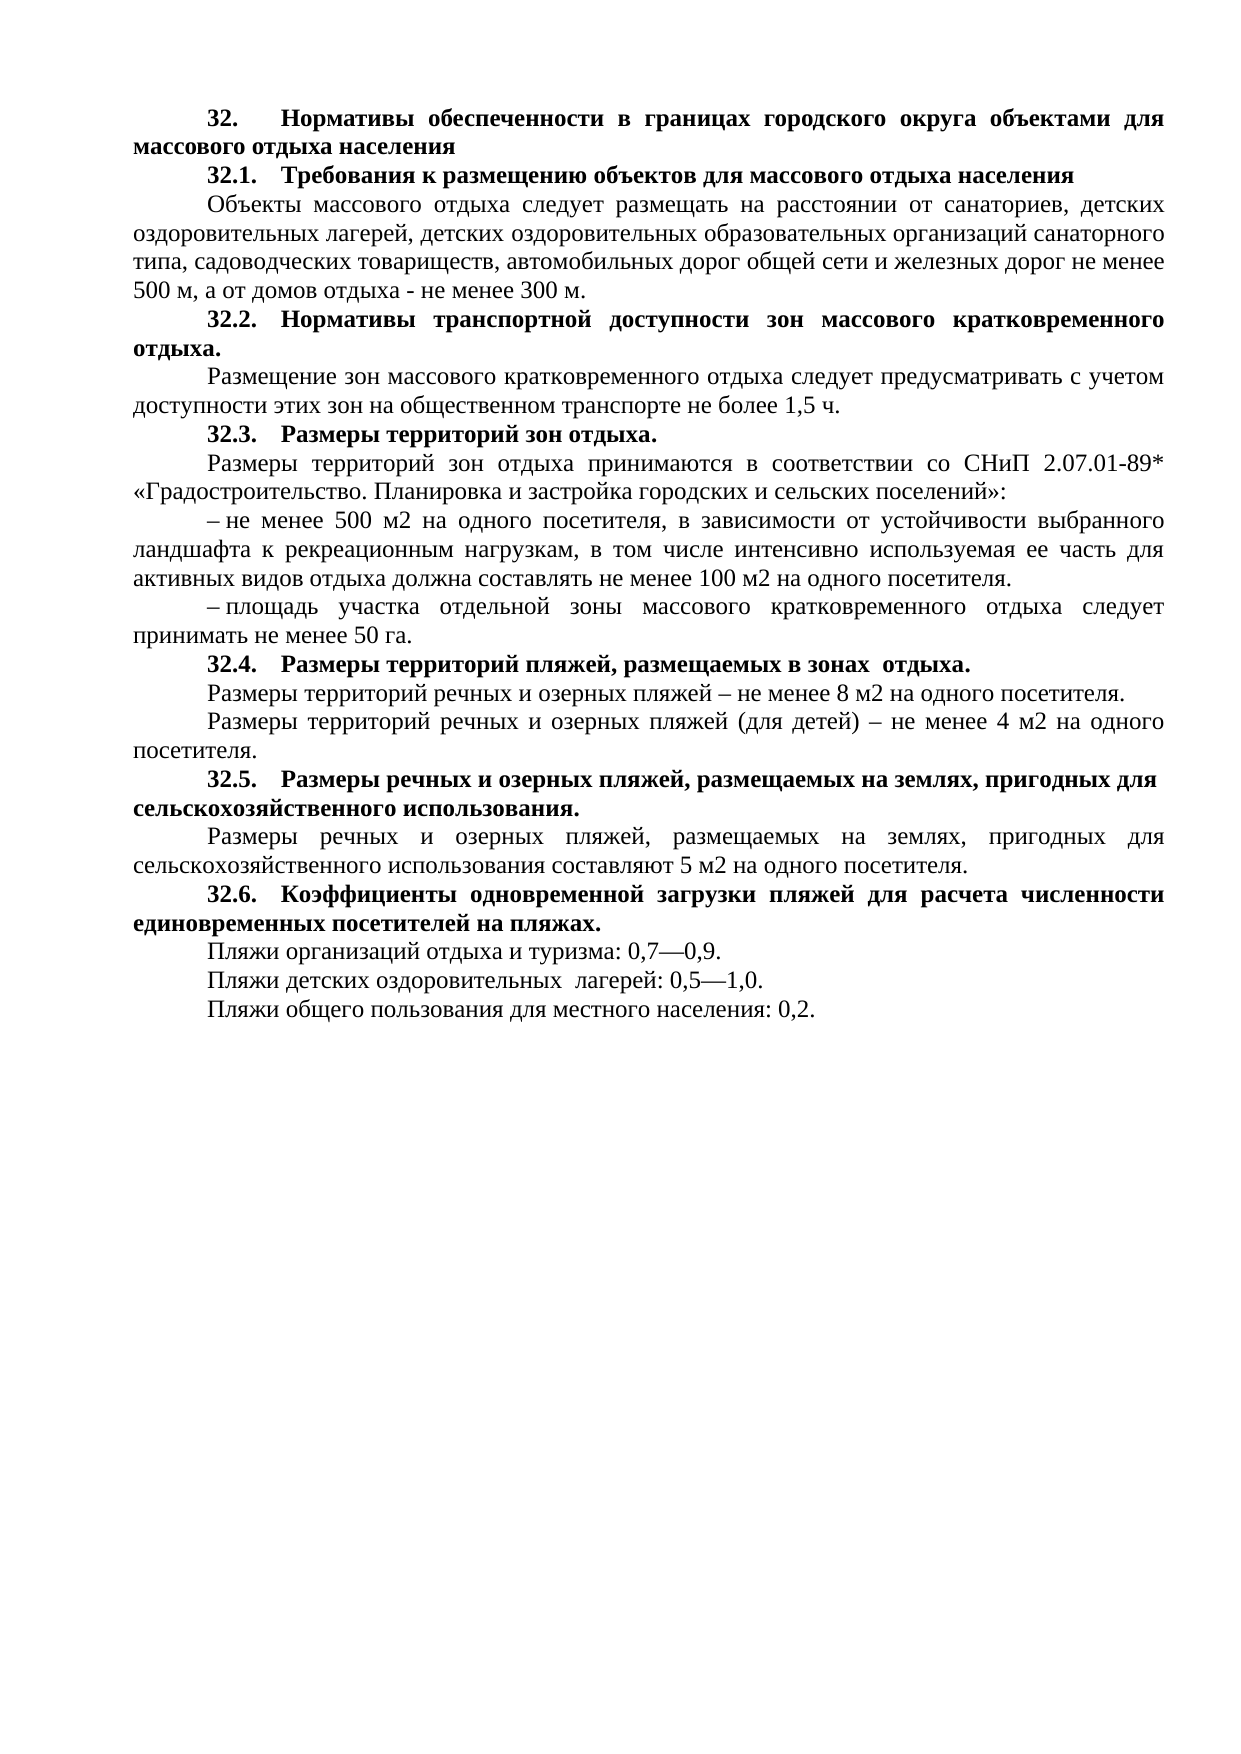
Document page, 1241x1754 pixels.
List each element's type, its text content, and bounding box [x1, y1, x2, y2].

list площадь участка отдельной зоны массового кратковременного отдыха следует принимать не менее 50 га. [133, 591, 1165, 649]
text Размеры территорий зон отдыха принимаются в соответствии со СНиП 2.07.01-89* «Градостроительство. Планировка и застройка городских и сельских поселений»: [133, 448, 1165, 505]
subtitle Размеры территорий зон отдыха. [133, 419, 1165, 448]
subtitle Размеры территорий пляжей, размещаемых в зонах отдыха. [133, 649, 1165, 678]
subtitle Требования к размещению объектов для массового отдыха населения [133, 160, 1165, 189]
text Размеры территорий речных и озерных пляжей (для детей) – не менее 4 м2 на одного посетителя. [133, 706, 1165, 764]
text Пляжи детских оздоровительных лагерей: 0,5—1,0. [133, 965, 1165, 994]
subtitle Коэффициенты одновременной загрузки пляжей для расчета численности единовременных посетителей на пляжах. [133, 879, 1165, 936]
subtitle Размеры речных и озерных пляжей, размещаемых на землях, пригодных для сельскохозяйственного использования. [133, 764, 1165, 821]
text Размеры речных и озерных пляжей, размещаемых на землях, пригодных для сельскохозяйственного использования составляют 5 м2 на одного посетителя. [133, 821, 1165, 879]
list не менее 500 м2 на одного посетителя, в зависимости от устойчивости выбранного ландшафта к рекреационным нагрузкам, в том числе интенсивно используемая ее часть для активных видов отдыха должна составлять не менее 100 м2 на одного посетителя. [133, 505, 1165, 591]
text Пляжи организаций отдыха и туризма: 0,7—0,9. [133, 936, 1165, 965]
text Размещение зон массового кратковременного отдыха следует предусматривать с учетом доступности этих зон на общественном транспорте не более 1,5 ч. [133, 361, 1165, 419]
subtitle Нормативы транспортной доступности зон массового кратковременного отдыха. [133, 304, 1165, 361]
text Размеры территорий речных и озерных пляжей – не менее 8 м2 на одного посетителя. [133, 678, 1165, 706]
subtitle Нормативы обеспеченности в границах городского округа объектами для массового отдыха населения [133, 103, 1165, 160]
text Объекты массового отдыха следует размещать на расстоянии от санаториев, детских оздоровительных лагерей, детских оздоровительных образовательных организаций санаторного типа, садоводческих товариществ, автомобильных дорог общей сети и железных дорог не менее 500 м, а от домов отдыха - не менее 300 м. [133, 189, 1165, 304]
text Пляжи общего пользования для местного населения: 0,2. [133, 994, 1165, 1023]
